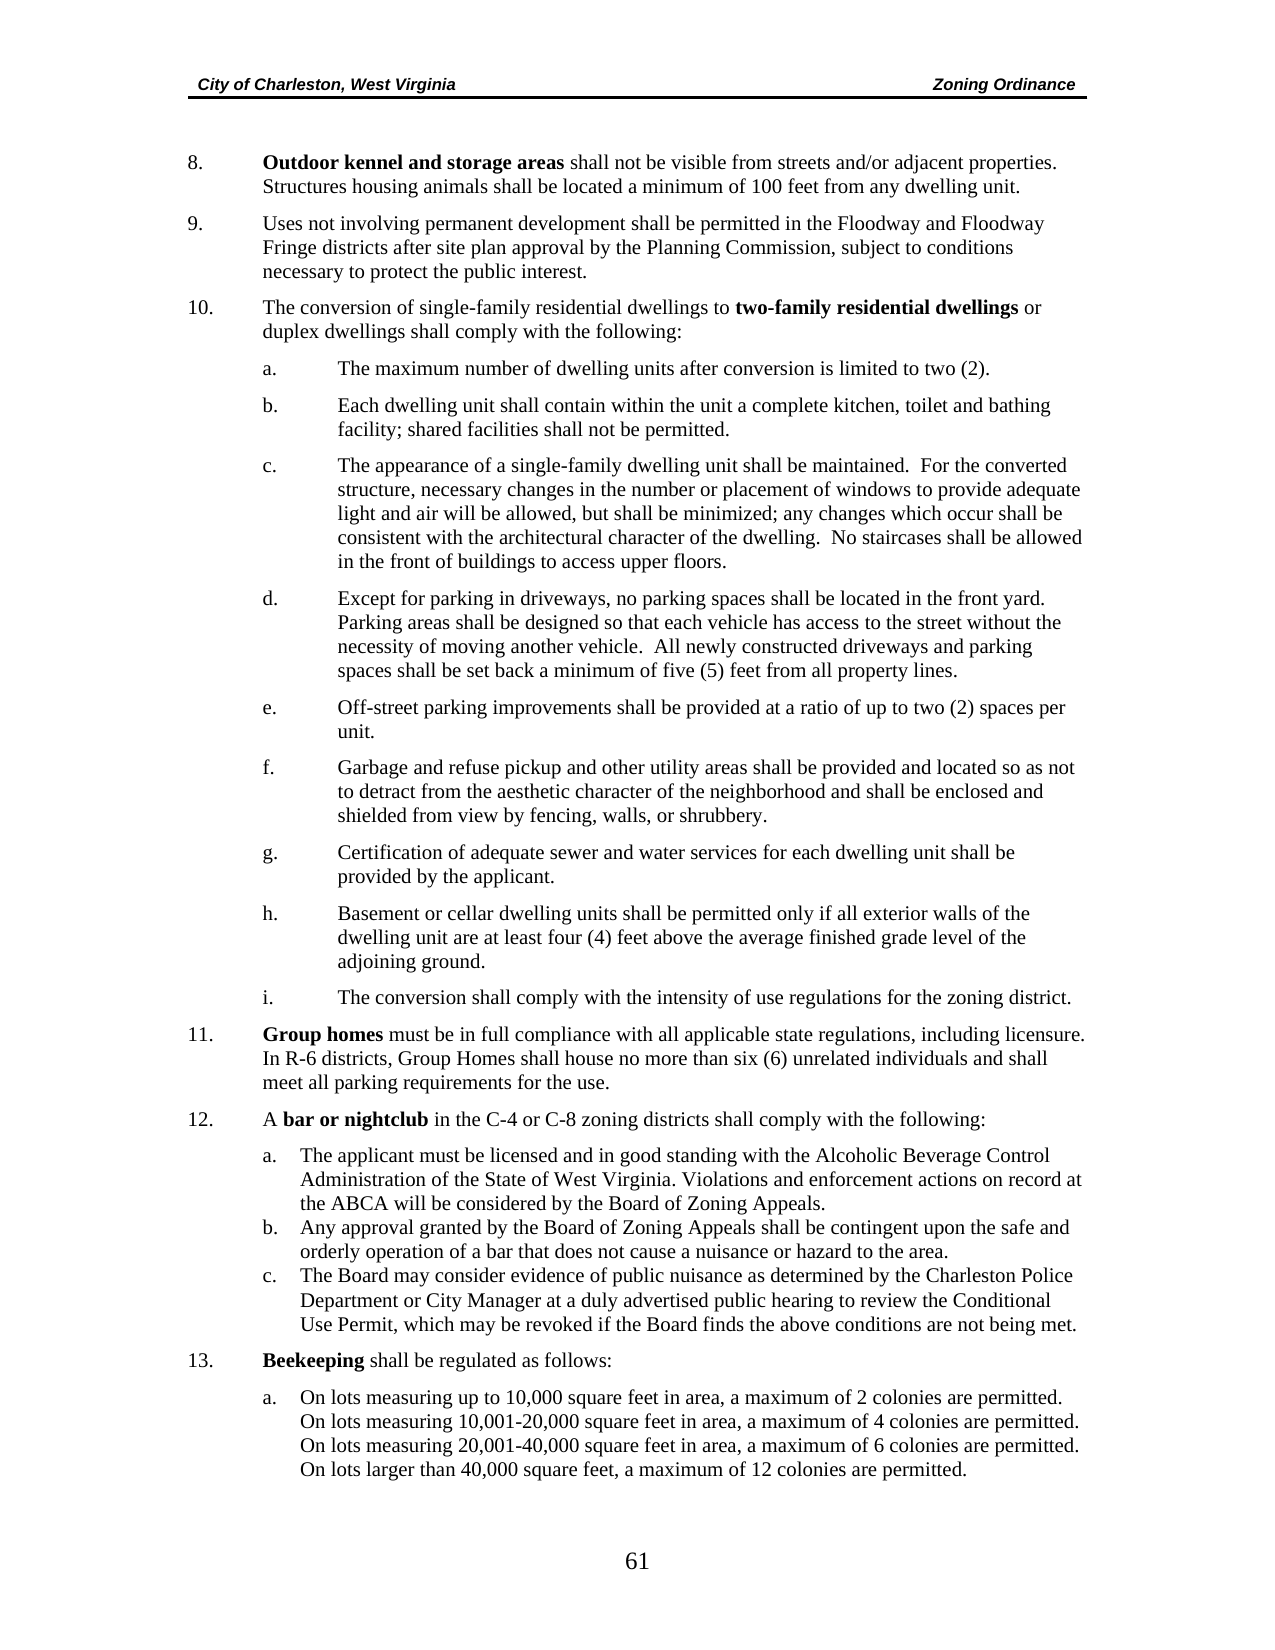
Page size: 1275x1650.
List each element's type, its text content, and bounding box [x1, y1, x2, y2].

list e. Off-street parking improvements shall be provided at a ratio of up to two (2) spaces per unit. [262, 695, 1087, 743]
list 10. The conversion of single-family residential dwellings to two-family residential dwellings or duplex dwellings shall comply with the following: [187, 295, 1087, 343]
list The Board may consider evidence of public nuisance as determined by the Charleston Police Department or City Manager at a duly advertised public hearing to review the Conditional Use Permit, which may be revoked if the Board finds the above conditions are not being met. [262, 1263, 1087, 1336]
list 12. A bar or nightclub in the C-4 or C-8 zoning districts shall comply with the following: [187, 1107, 1087, 1131]
list 9. Uses not involving permanent development shall be permitted in the Floodway and Floodway Fringe districts after site plan approval by the Planning Commission, subject to conditions necessary to protect the public interest. [187, 211, 1087, 283]
list i. The conversion shall comply with the intensity of use regulations for the zoning district. [262, 985, 1087, 1009]
list Any approval granted by the Board of Zoning Appeals shall be contingent upon the safe and orderly operation of a bar that does not cause a nuisance or hazard to the area. [262, 1215, 1087, 1263]
list On lots measuring up to 10,000 square feet in area, a maximum of 2 colonies are permitted. On lots measuring 10,001-20,000 square feet in area, a maximum of 4 colonies are permitted. On lots measuring 20,001-40,000 square feet in area, a maximum of 6 colonies are permitted. On lots larger than 40,000 square feet, a maximum of 12 colonies are permitted. [262, 1385, 1087, 1481]
list g. Certification of adequate sewer and water services for each dwelling unit shall be provided by the applicant. [262, 840, 1087, 888]
list 11. Group homes must be in full compliance with all applicable state regulations, including licensure. In R-6 districts, Group Homes shall house no more than six (6) unrelated individuals and shall meet all parking requirements for the use. [187, 1022, 1087, 1094]
list f. Garbage and refuse pickup and other utility areas shall be provided and located so as not to detract from the aesthetic character of the neighborhood and shall be enclosed and shielded from view by fencing, walls, or shrubbery. [262, 755, 1087, 827]
list b. Each dwelling unit shall contain within the unit a complete kitchen, toilet and bathing facility; shared facilities shall not be permitted. [262, 392, 1087, 441]
list h. Basement or cellar dwelling units shall be permitted only if all exterior walls of the dwelling unit are at least four (4) feet above the average finished grade level of the adjoining ground. [262, 901, 1087, 973]
list The applicant must be licensed and in good standing with the Alcoholic Beverage Control Administration of the State of West Virginia. Violations and enforcement actions on record at the ABCA will be considered by the Board of Zoning Appeals. [262, 1143, 1087, 1215]
text 13. Beekeeping shall be regulated as follows: [187, 1348, 1087, 1372]
list d. Except for parking in driveways, no parking spaces shall be located in the front yard. Parking areas shall be designed so that each vehicle has access to the street without the necessity of moving another vehicle. All newly constructed driveways and parking spaces shall be set back a minimum of five (5) feet from all property lines. [262, 586, 1087, 682]
list c. The appearance of a single-family dwelling unit shall be maintained. For the converted structure, necessary changes in the number or placement of windows to provide adequate light and air will be allowed, but shall be minimized; any changes which occur shall be consistent with the architectural character of the dwelling. No staircases shall be allowed in the front of buildings to access upper floors. [262, 453, 1087, 573]
list 8. Outdoor kennel and storage areas shall not be visible from streets and/or adjacent properties. Structures housing animals shall be located a minimum of 100 feet from any dwelling unit. [187, 150, 1087, 198]
list a. The maximum number of dwelling units after conversion is limited to two (2). [262, 356, 1087, 380]
